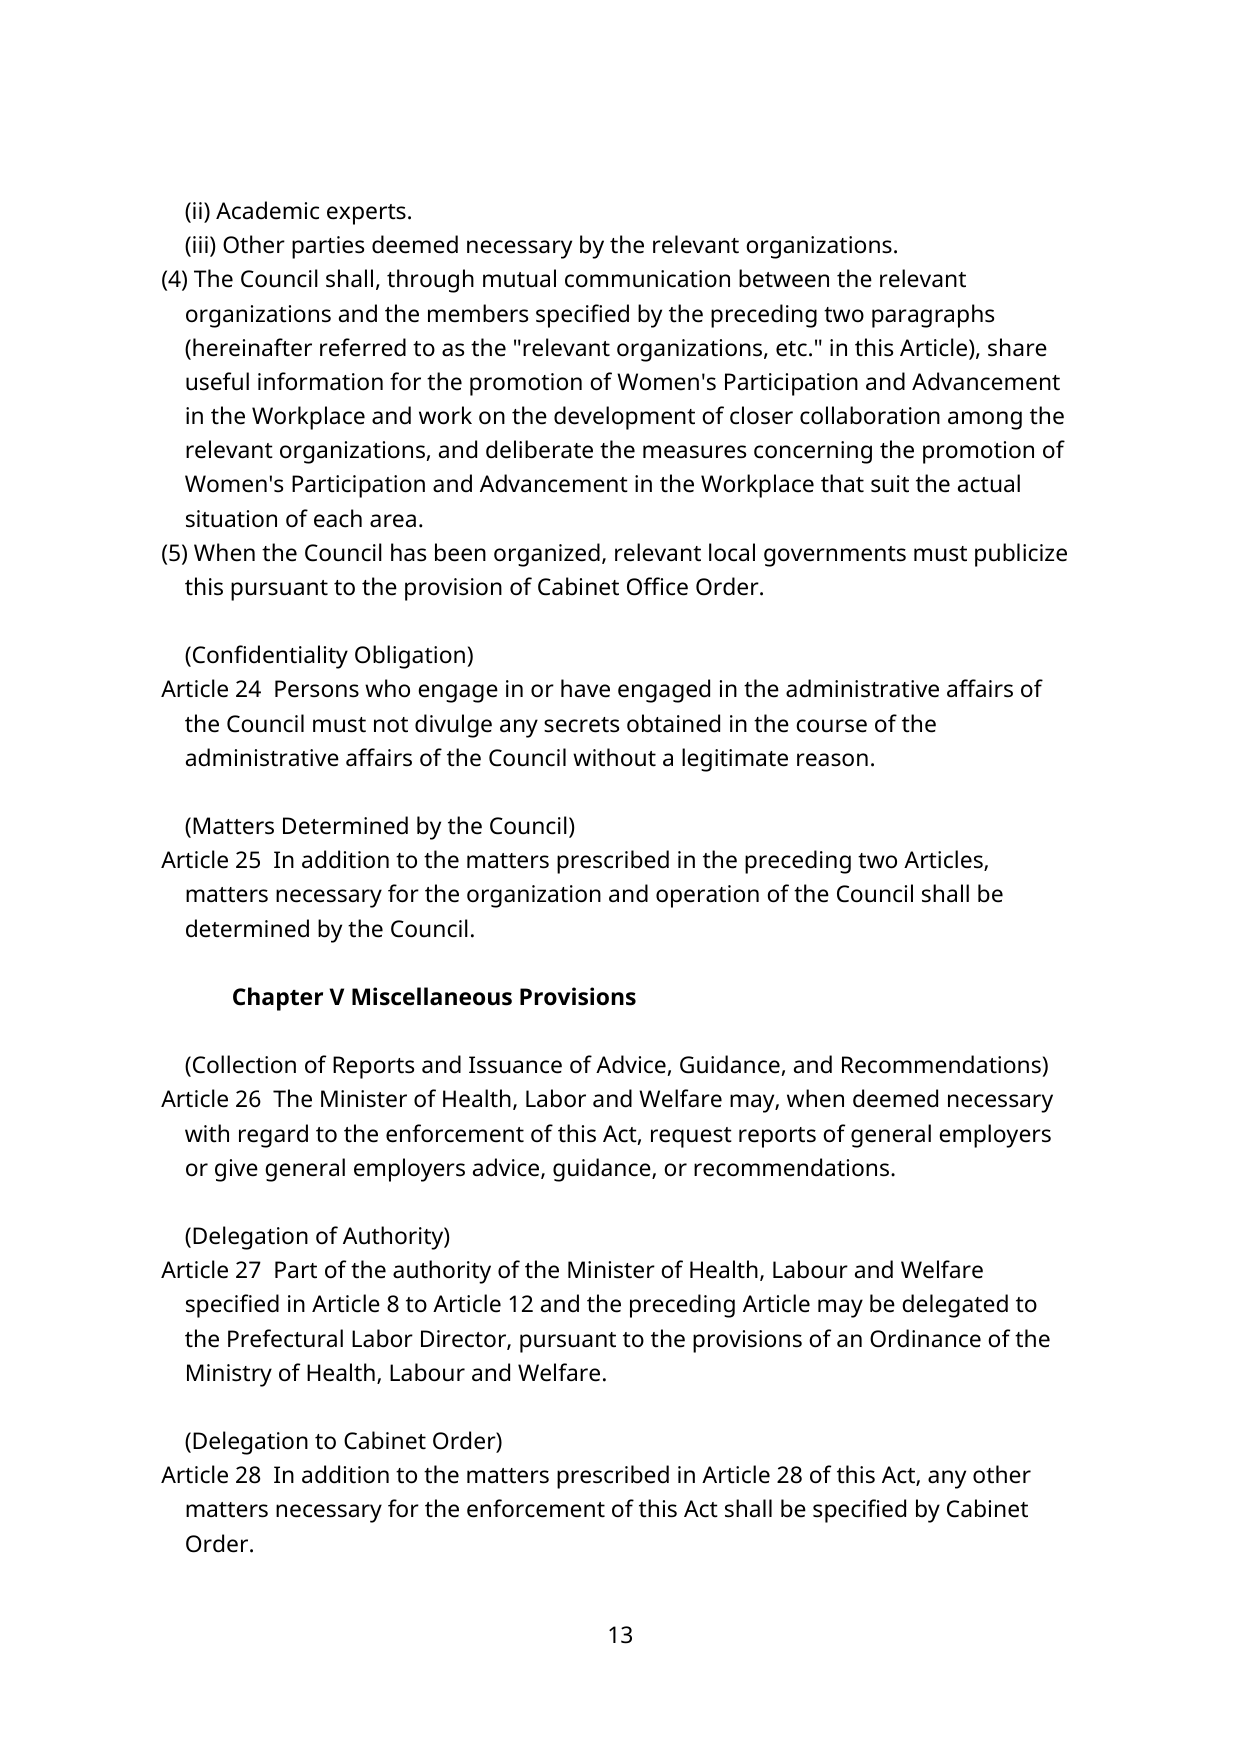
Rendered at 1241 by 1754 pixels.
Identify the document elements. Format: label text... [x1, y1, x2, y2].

text Article 24 Persons who engage in or have engaged in the administrative affairs of the Council must not divulge any secrets obtained in the course of the administrative affairs of the Council without a legitimate reason. [161, 672, 1079, 774]
text (Confidentiality Obligation) [184, 638, 1079, 672]
text (ii) Academic experts. [184, 194, 1079, 228]
text (Matters Determined by the Council) [184, 809, 1079, 843]
text (iii) Other parties deemed necessary by the relevant organizations. [184, 228, 1079, 262]
text Article 25 In addition to the matters prescribed in the preceding two Articles, matters necessary for the organization and operation of the Council shall be determined by the Council. [161, 843, 1079, 945]
text Article 26 The Minister of Health, Labor and Welfare may, when deemed necessary with regard to the enforcement of this Act, request reports of general employers or give general employers advice, guidance, or recommendations. [161, 1082, 1079, 1184]
text (Collection of Reports and Issuance of Advice, Guidance, and Recommendations) [184, 1048, 1079, 1082]
text (4) The Council shall, through mutual communication between the relevant organizations and the members specified by the preceding two paragraphs (hereinafter referred to as the "relevant organizations, etc." in this Article), share useful information for the promotion of Women's Participation and Advancement in the Workplace and work on the development of closer collaboration among the relevant organizations, and deliberate the measures concerning the promotion of Women's Participation and Advancement in the Workplace that suit the actual situation of each area. [161, 262, 1079, 535]
text Chapter V Miscellaneous Provisions [230, 979, 1079, 1014]
text Article 28 In addition to the matters prescribed in Article 28 of this Act, any other matters necessary for the enforcement of this Act shall be specified by Cabinet Order. [161, 1458, 1079, 1560]
text (Delegation to Cabinet Order) [184, 1424, 1079, 1458]
text (Delegation of Authority) [184, 1219, 1079, 1253]
text Article 27 Part of the authority of the Minister of Health, Labour and Welfare specified in Article 8 to Article 12 and the preceding Article may be delegated to the Prefectural Labor Director, pursuant to the provisions of an Ordinance of the Ministry of Health, Labour and Welfare. [161, 1253, 1079, 1389]
text (5) When the Council has been organized, relevant local governments must publicize this pursuant to the provision of Cabinet Office Order. [161, 535, 1079, 604]
